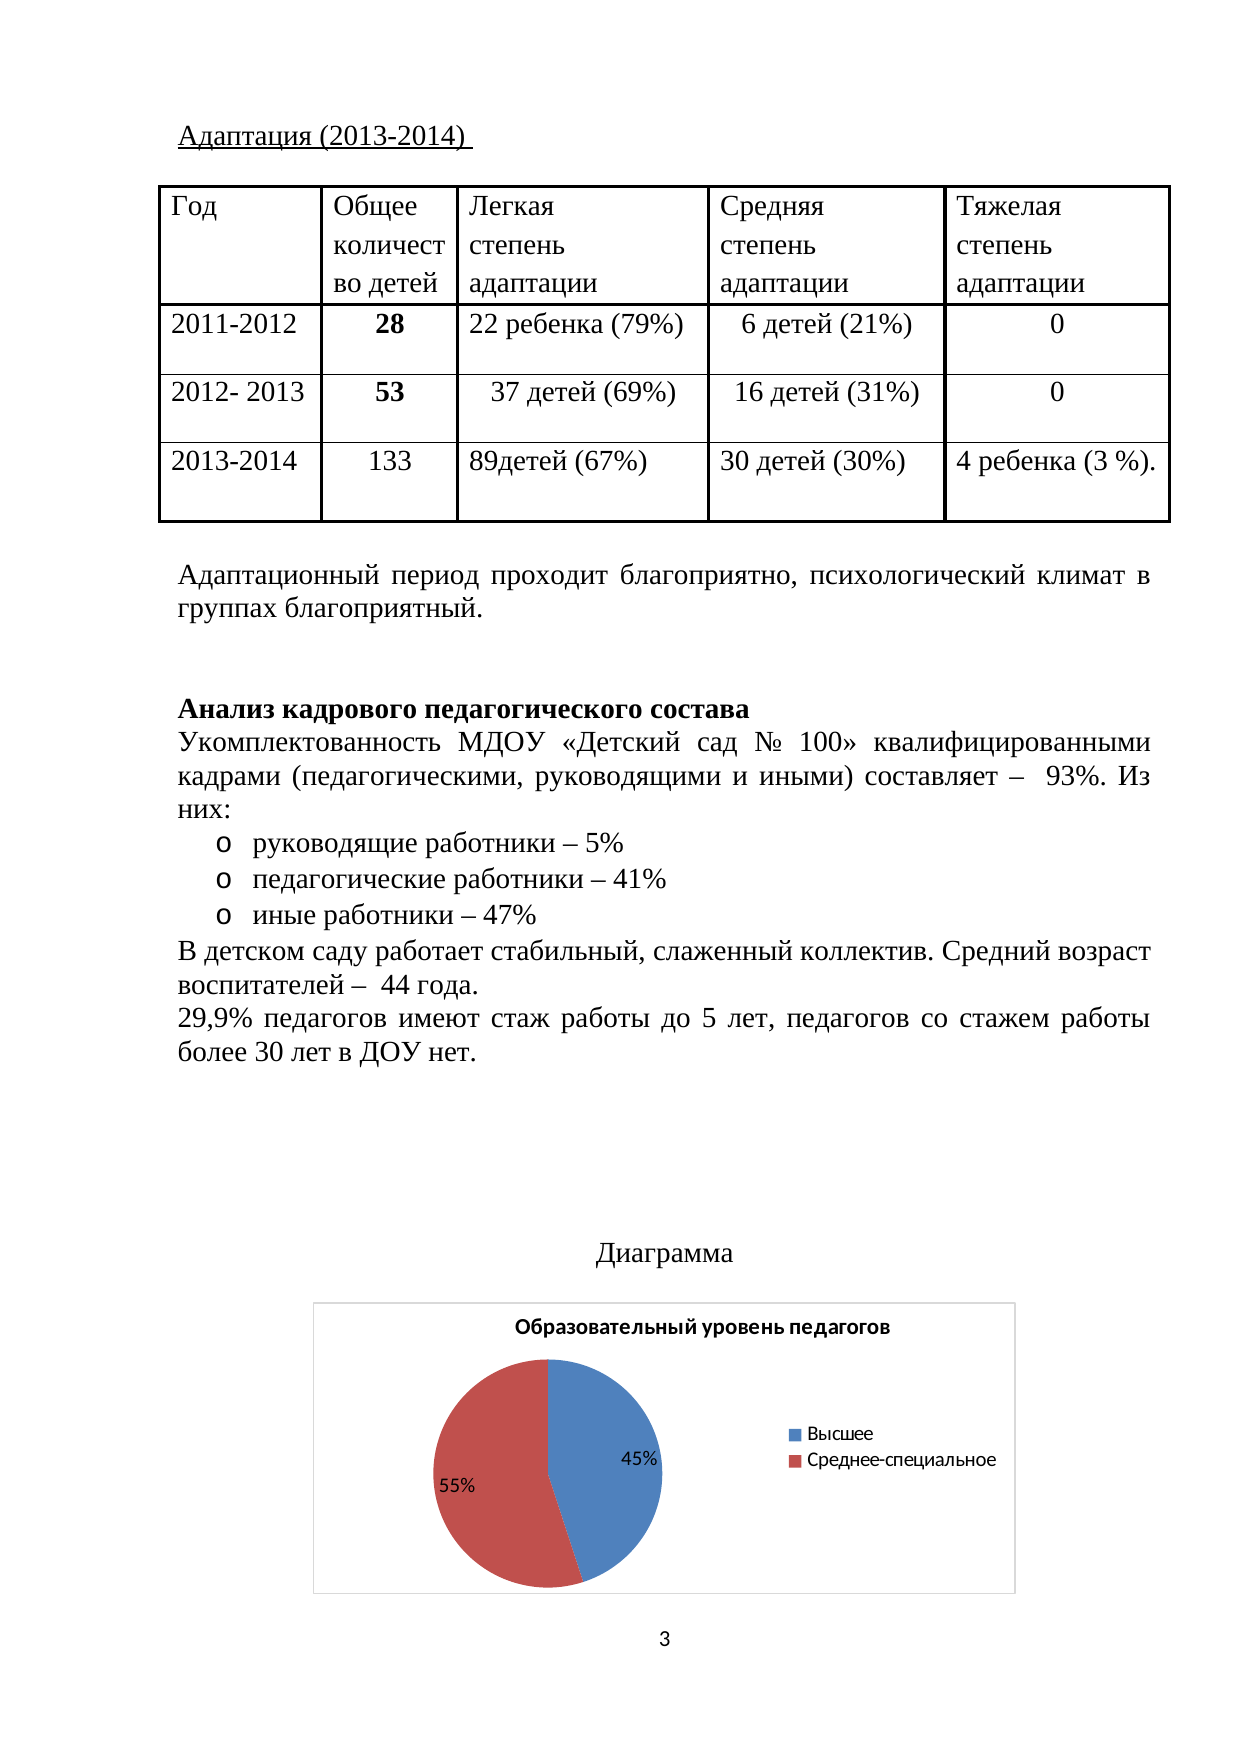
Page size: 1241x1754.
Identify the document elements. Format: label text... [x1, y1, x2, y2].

list педагогические работники – 41% [215, 861, 1152, 897]
table_cell 53 [323, 375, 456, 442]
table_cell 22 ребенка (79%) [459, 306, 707, 373]
table_cell 0 [947, 375, 1168, 442]
list руководящие работники – 5% [215, 825, 1152, 861]
table_cell 6 детей (21%) [710, 306, 943, 373]
text Диаграмма [177, 1235, 1152, 1269]
text Анализ кадрового педагогического состава [177, 691, 1152, 724]
table_cell 37 детей (69%) [459, 375, 707, 442]
table_cell 28 [323, 306, 456, 373]
table_header Тяжелая степень адаптации [947, 188, 1168, 303]
table_cell 16 детей (31%) [710, 375, 943, 442]
table_header Легкая степень адаптации [459, 188, 707, 303]
table_header Общее количество детей [323, 188, 456, 303]
table_header Год [161, 188, 320, 303]
table_cell 2011-2012 [161, 306, 320, 373]
text Адаптация (2013-2014) [177, 118, 1152, 152]
table_cell 133 [323, 443, 456, 520]
table_cell 0 [947, 306, 1168, 373]
text Укомплектованность МДОУ «Детский сад № 100» квалифицированными кадрами (педагогическими, руководящими и иными) составляет – 93%. Из них: [177, 724, 1152, 825]
table_cell 2012- 2013 [161, 375, 320, 442]
table_header Средняя степень адаптации [710, 188, 943, 303]
table_cell 30 детей (30%) [710, 443, 943, 520]
text 29,9% педагогов имеют стаж работы до 5 лет, педагогов со стажем работы более 30 лет в ДОУ нет. [177, 1000, 1152, 1067]
text В детском саду работает стабильный, слаженный коллектив. Средний возраст воспитателей – 44 года. [177, 933, 1152, 1000]
table_cell 2013-2014 [161, 443, 320, 520]
text Адаптационный период проходит благоприятно, психологический климат в группах благоприятный. [177, 557, 1152, 624]
table_cell 89детей (67%) [459, 443, 707, 520]
table_cell 4 ребенка (3 %). [947, 443, 1168, 520]
list иные работники – 47% [215, 897, 1152, 933]
